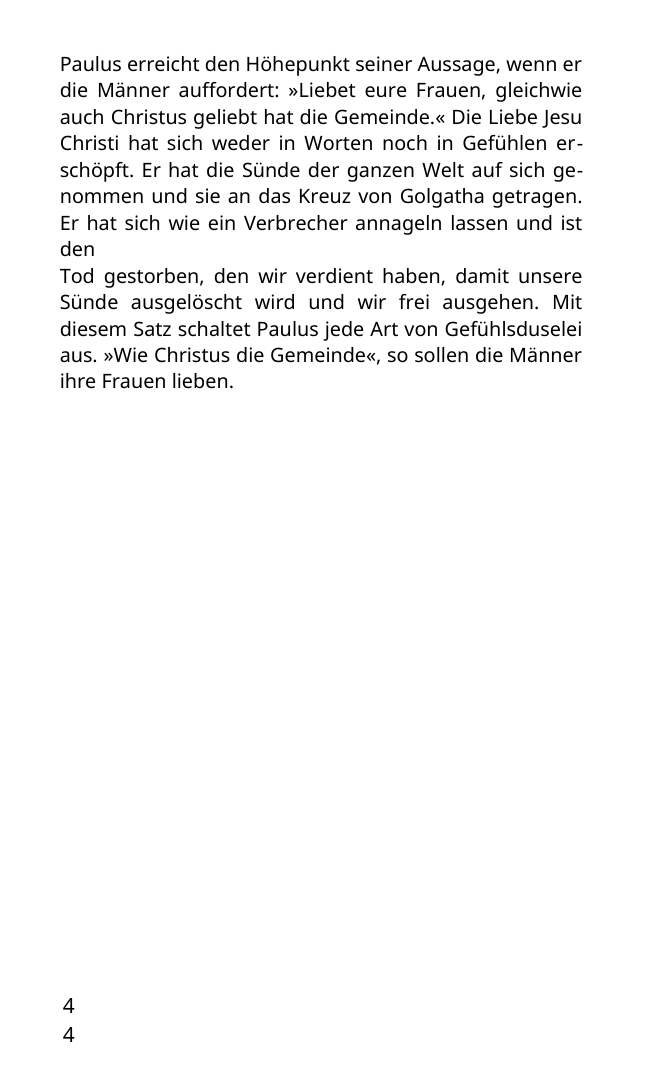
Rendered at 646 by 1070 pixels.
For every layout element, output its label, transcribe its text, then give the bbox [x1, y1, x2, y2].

text Tod gestorben, den wir verdient haben, damit unsere Sünde ausgelöscht wird und wir frei ausgehen. Mit diesem Satz schaltet Paulus jede Art von Gefühlsduselei aus. »Wie Christus die Gemeinde«, so sollen die Männer ihre Frauen lieben. [59, 262, 583, 394]
text Paulus erreicht den Höhepunkt seiner Aussage, wenn er die Männer auffordert: »Liebet eure Frauen, gleichwie auch Christus geliebt hat die Gemeinde.« Die Liebe Jesu Christi hat sich weder in Worten noch in Gefühlen erschöpft. Er hat die Sünde der ganzen Welt auf sich genommen und sie an das Kreuz von Golgatha getragen. Er hat sich wie ein Verbrecher annageln lassen und ist den [59, 50, 583, 262]
